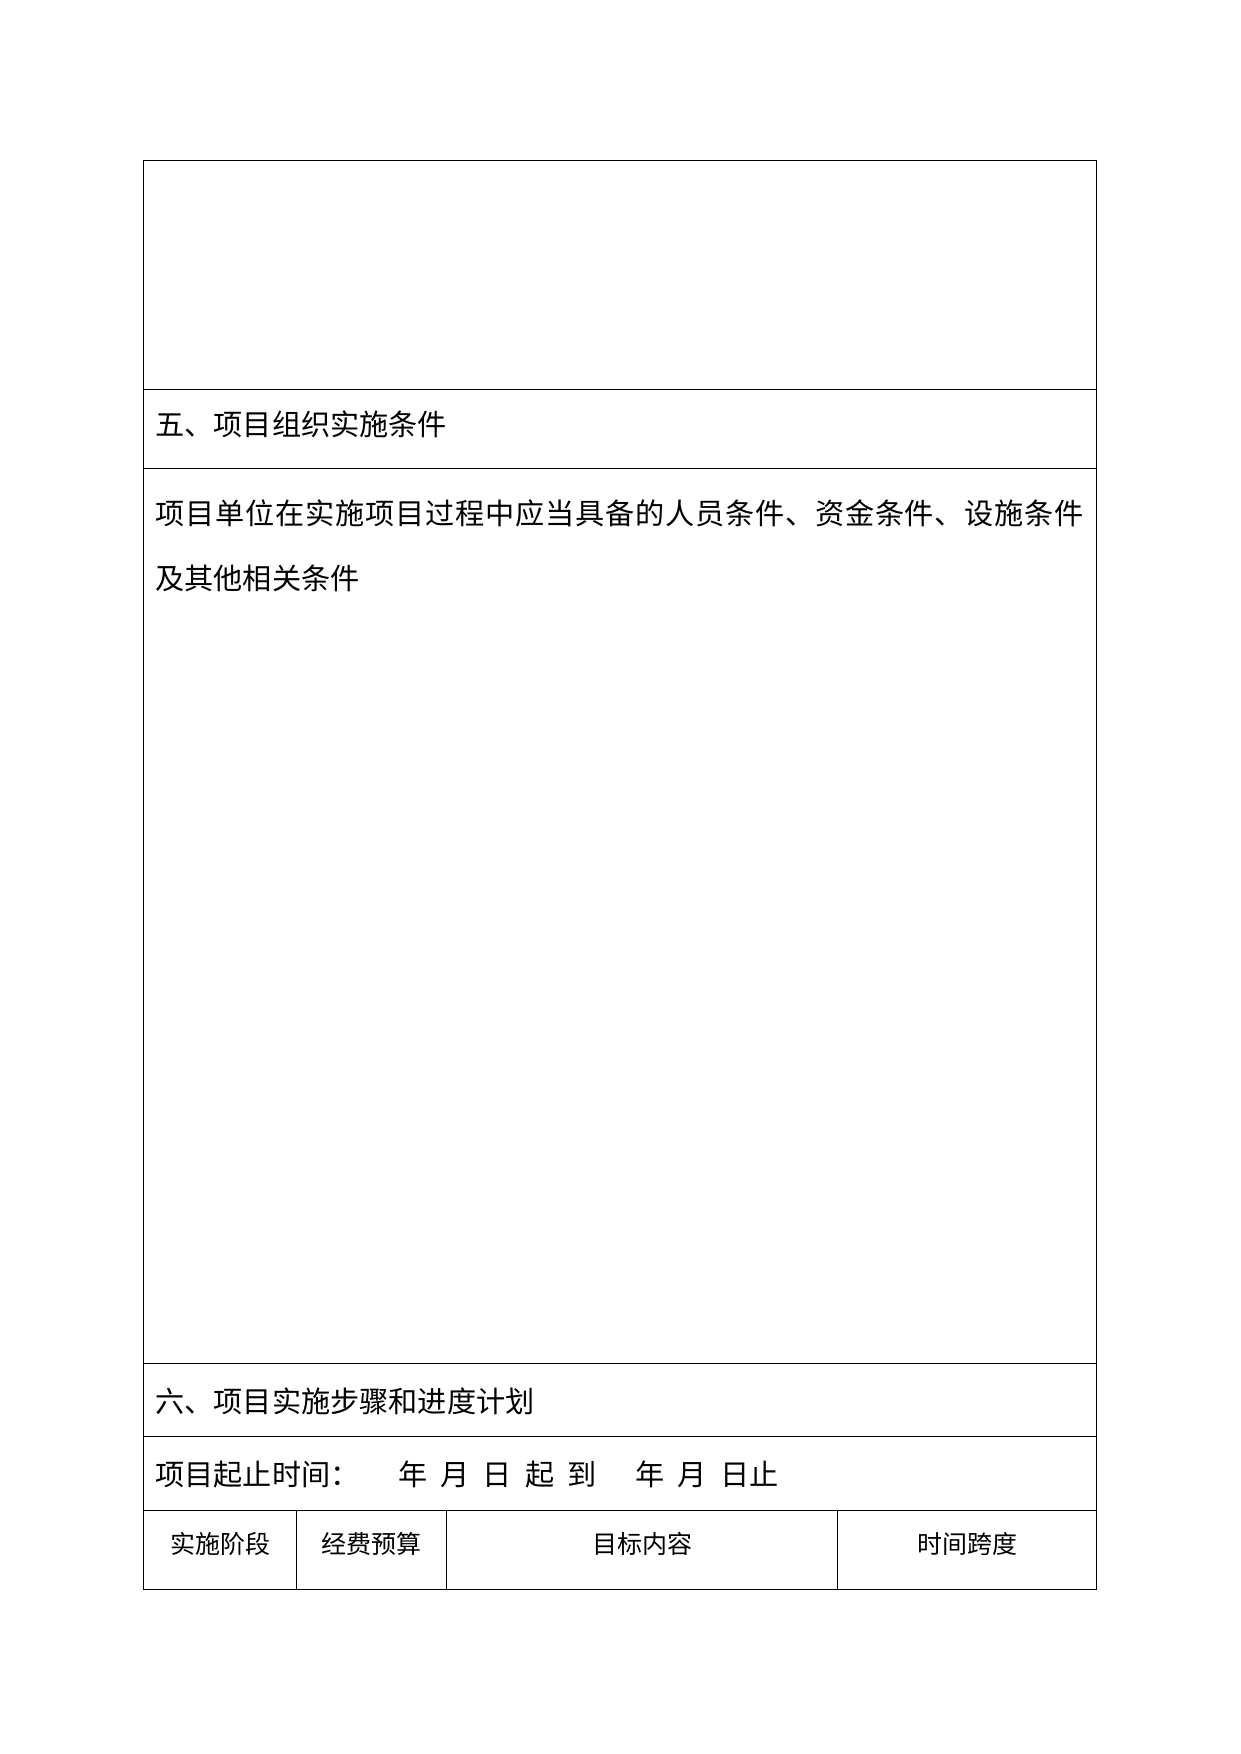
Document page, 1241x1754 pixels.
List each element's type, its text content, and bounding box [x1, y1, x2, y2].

table_cell 经费预算 （万元） [297, 1511, 446, 1589]
table_cell 项目起止时间： 年 月 日 起 到 年 月 日止 [144, 1437, 1096, 1509]
table_cell 实施阶段 [144, 1511, 296, 1589]
table_cell 目标内容 [447, 1511, 837, 1589]
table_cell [144, 161, 1096, 389]
table_cell 时间跨度 [838, 1511, 1096, 1589]
table_cell 六、项目实施步骤和进度计划 [144, 1364, 1096, 1436]
table_cell 项目单位在实施项目过程中应当具备的人员条件、资金条件、设施条件及其他相关条件 [144, 469, 1096, 1363]
table_cell 五、项目组织实施条件 [144, 390, 1096, 467]
